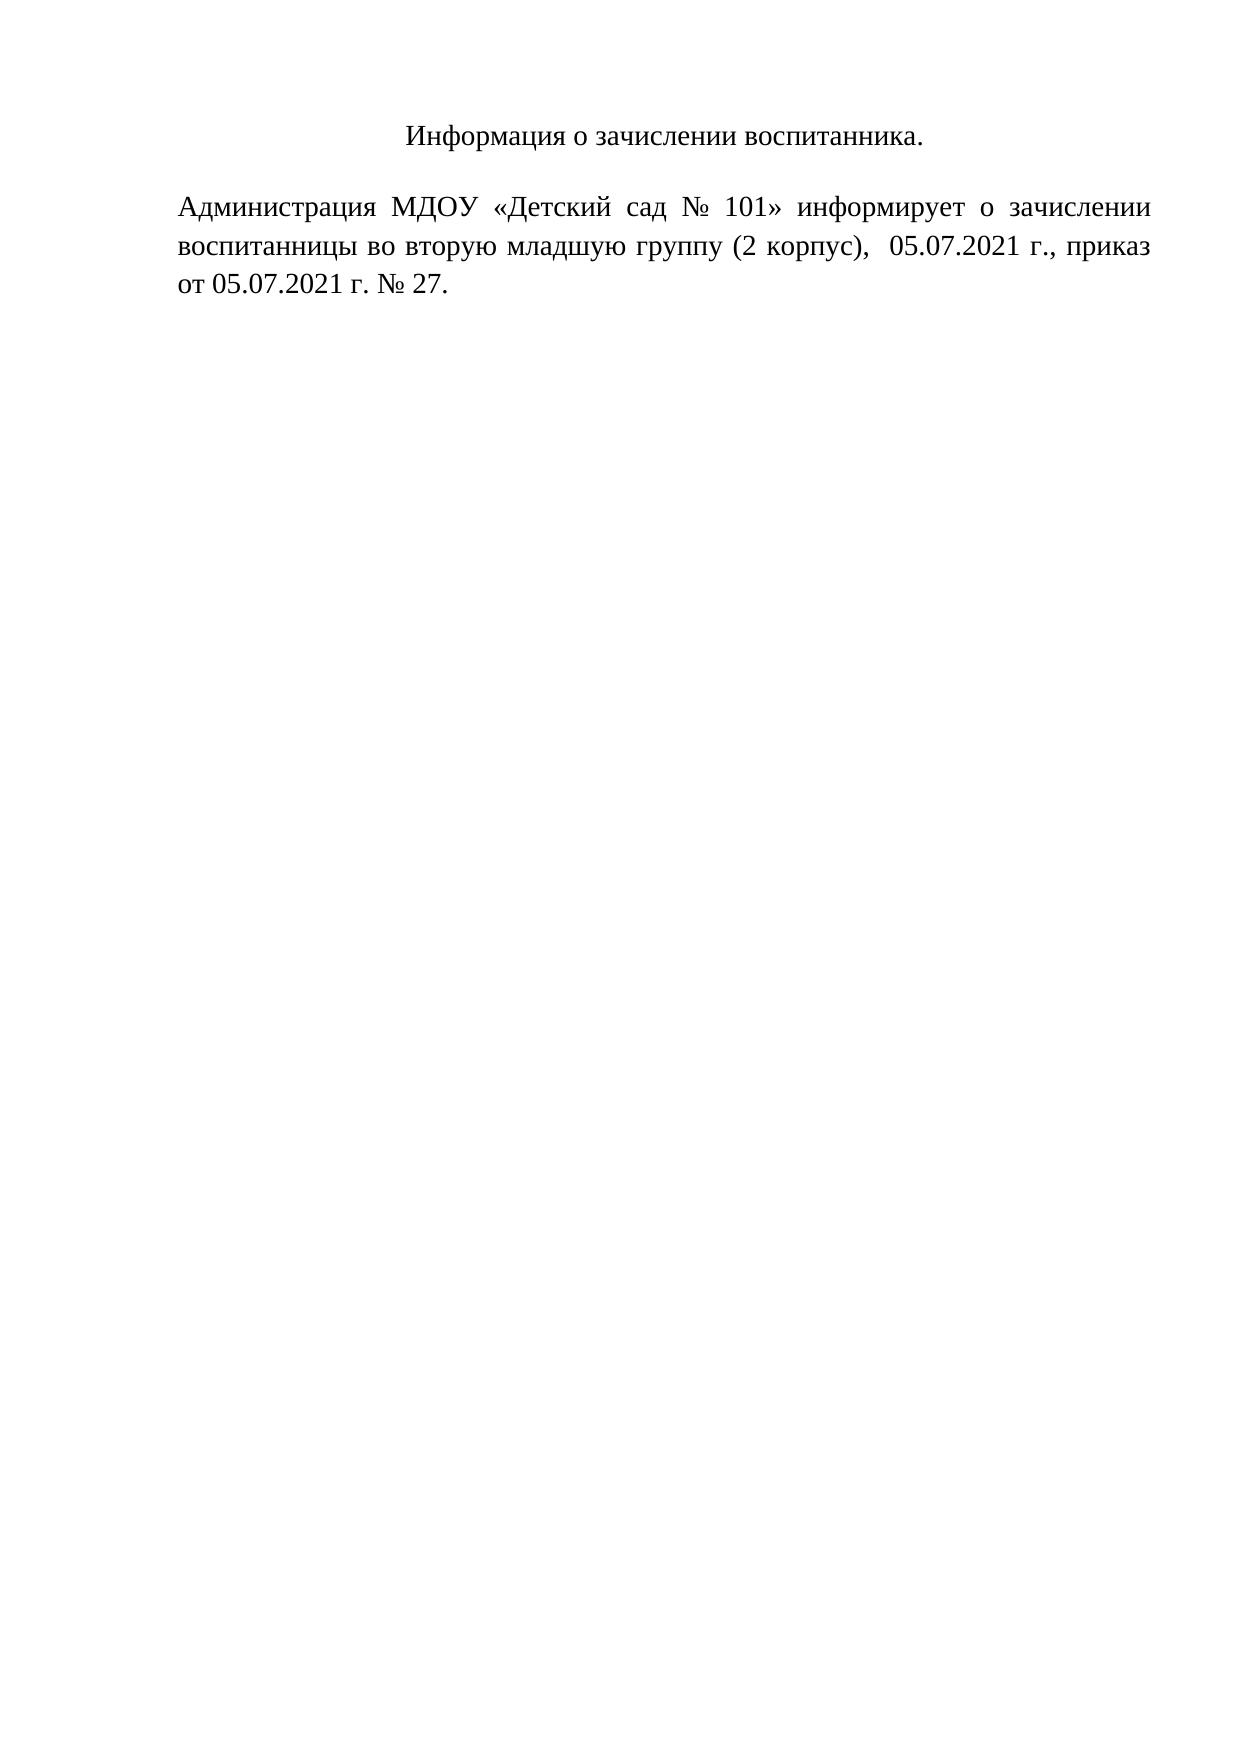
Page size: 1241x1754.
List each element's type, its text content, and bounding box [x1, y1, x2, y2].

text Администрация МДОУ «Детский сад № 101» информирует о зачислении воспитанницы во вторую младшую группу (2 корпус), 05.07.2021 г., приказ от 05.07.2021 г. № 27. [177, 189, 1152, 300]
text Информация о зачислении воспитанника. [177, 118, 1152, 152]
